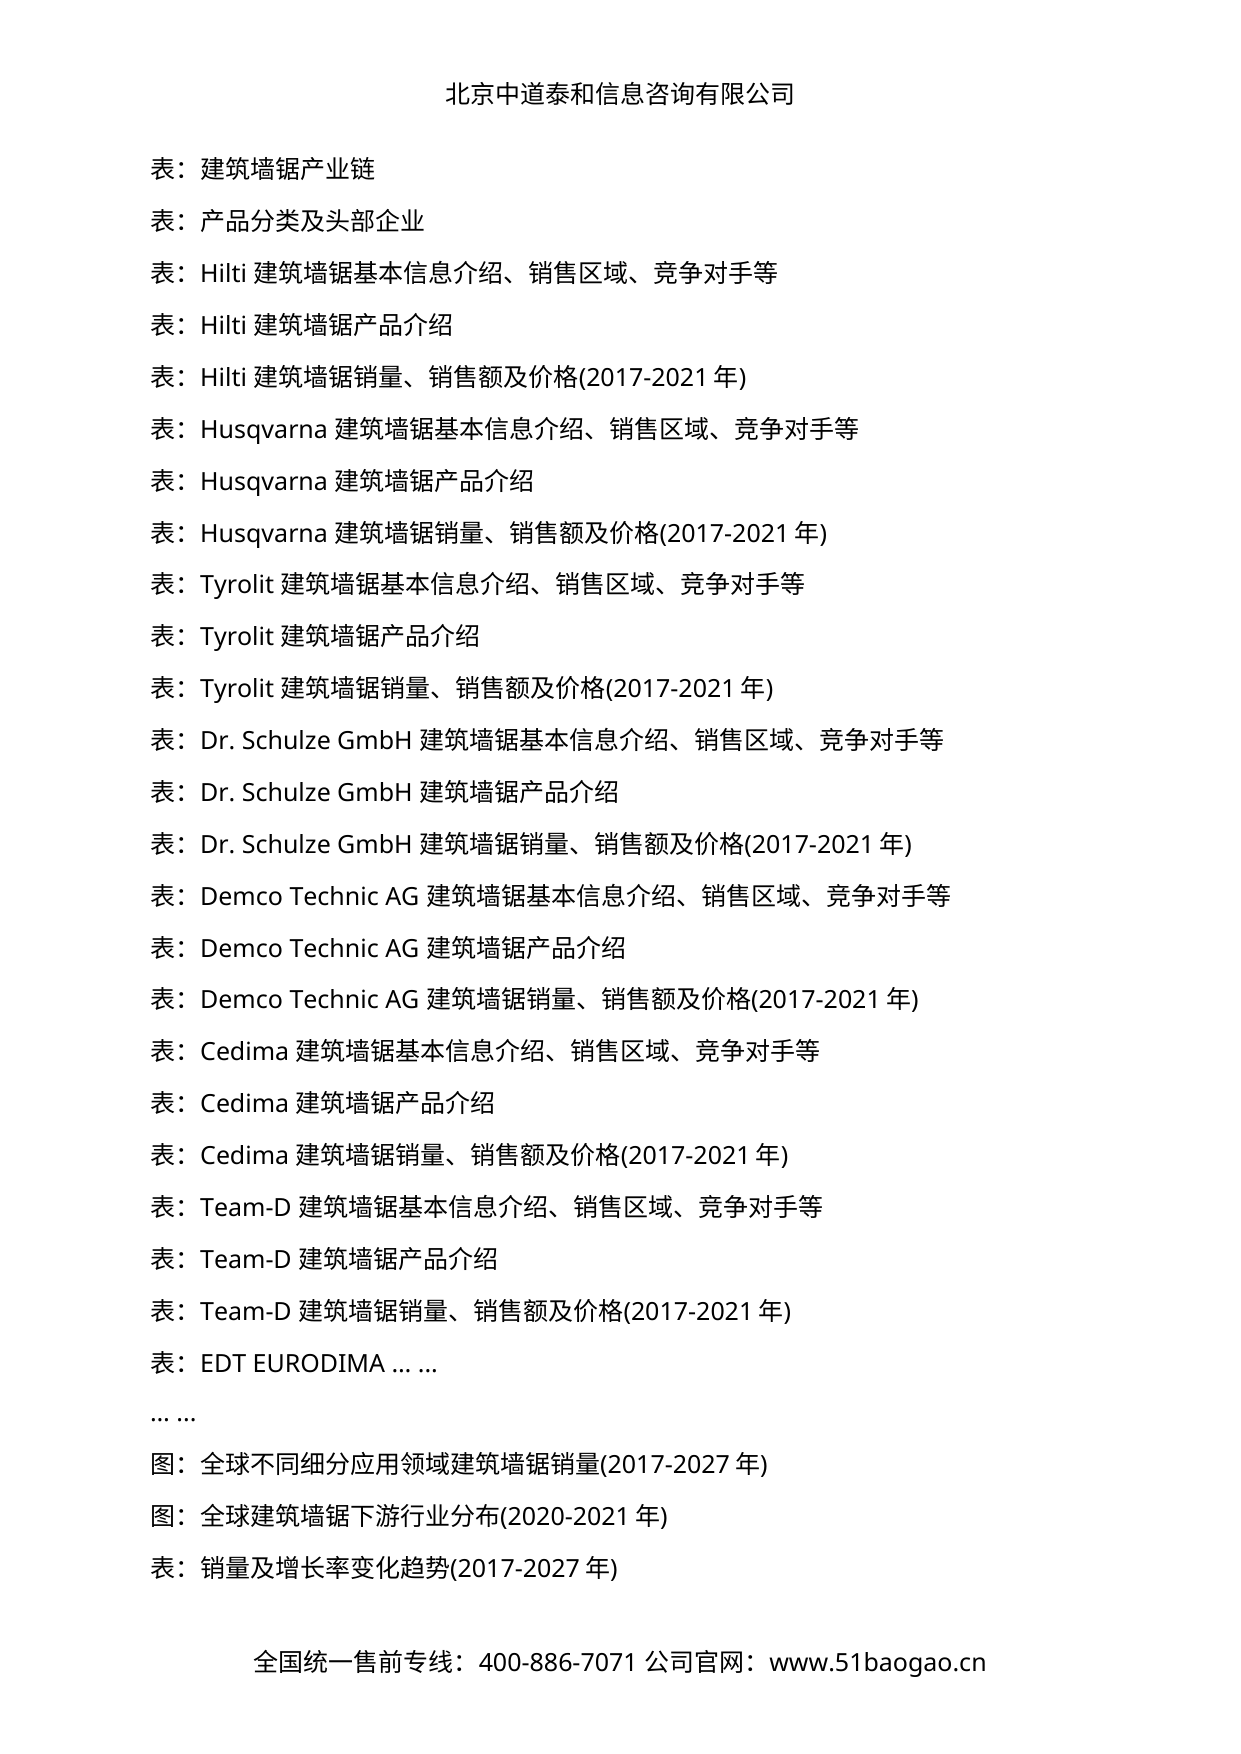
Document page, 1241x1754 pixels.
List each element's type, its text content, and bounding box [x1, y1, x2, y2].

text 表：Dr. Schulze GmbH 建筑墙锯销量、销售额及价格(2017-2021年) [150, 824, 1090, 861]
text 表：Hilti 建筑墙锯销量、销售额及价格(2017-2021年) [150, 357, 1090, 394]
text 表：Hilti 建筑墙锯基本信息介绍、销售区域、竞争对手等 [150, 254, 1090, 290]
text 表：Demco Technic AG 建筑墙锯销量、销售额及价格(2017-2021年) [150, 980, 1090, 1016]
text … ... [150, 1395, 1090, 1429]
text 表：Tyrolit 建筑墙锯基本信息介绍、销售区域、竞争对手等 [150, 565, 1090, 601]
text 表：Cedima 建筑墙锯产品介绍 [150, 1084, 1090, 1120]
text 表：Tyrolit 建筑墙锯产品介绍 [150, 617, 1090, 653]
text 表：Dr. Schulze GmbH 建筑墙锯产品介绍 [150, 772, 1090, 809]
text 表：Demco Technic AG 建筑墙锯基本信息介绍、销售区域、竞争对手等 [150, 876, 1090, 912]
text 表：Tyrolit 建筑墙锯销量、销售额及价格(2017-2021年) [150, 669, 1090, 705]
text 表：Demco Technic AG 建筑墙锯产品介绍 [150, 928, 1090, 964]
text 图：全球建筑墙锯下游行业分布(2020-2021年) [150, 1497, 1090, 1533]
text 表：EDT EURODIMA … ... [150, 1343, 1090, 1379]
text 表：Cedima 建筑墙锯基本信息介绍、销售区域、竞争对手等 [150, 1032, 1090, 1068]
text 表：产品分类及头部企业 [150, 202, 1090, 238]
text 表：Dr. Schulze GmbH 建筑墙锯基本信息介绍、销售区域、竞争对手等 [150, 721, 1090, 757]
text 表：销量及增长率变化趋势(2017-2027年) [150, 1548, 1090, 1585]
text 表：Team-D 建筑墙锯产品介绍 [150, 1239, 1090, 1276]
text 表：Team-D 建筑墙锯基本信息介绍、销售区域、竞争对手等 [150, 1187, 1090, 1224]
text 表：Hilti 建筑墙锯产品介绍 [150, 306, 1090, 342]
text 表：Team-D 建筑墙锯销量、销售额及价格(2017-2021年) [150, 1291, 1090, 1327]
text 表：Husqvarna 建筑墙锯产品介绍 [150, 461, 1090, 497]
text 图：全球不同细分应用领域建筑墙锯销量(2017-2027年) [150, 1445, 1090, 1481]
text 表：Cedima 建筑墙锯销量、销售额及价格(2017-2021年) [150, 1136, 1090, 1172]
text 表：Husqvarna 建筑墙锯基本信息介绍、销售区域、竞争对手等 [150, 409, 1090, 446]
text 表：Husqvarna 建筑墙锯销量、销售额及价格(2017-2021年) [150, 513, 1090, 549]
text 表：建筑墙锯产业链 [150, 150, 1090, 186]
